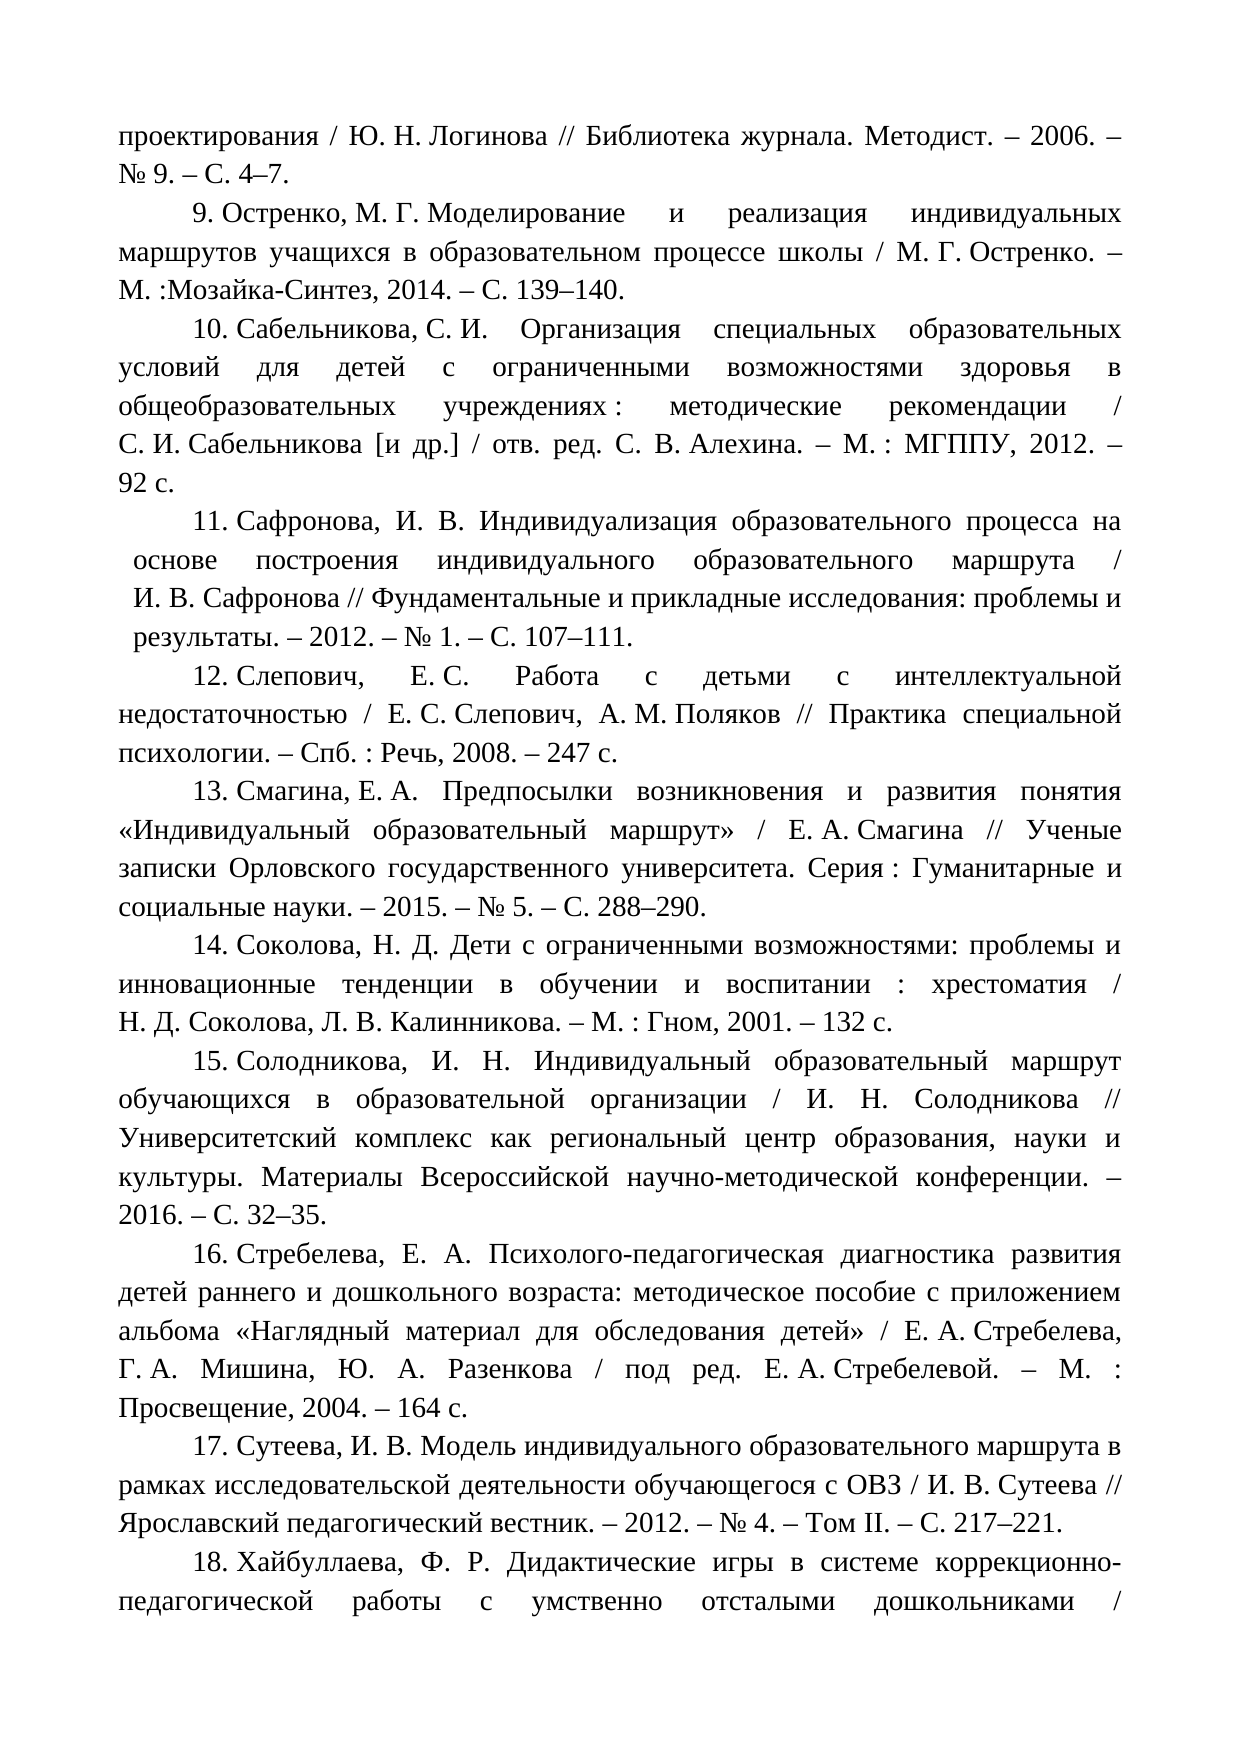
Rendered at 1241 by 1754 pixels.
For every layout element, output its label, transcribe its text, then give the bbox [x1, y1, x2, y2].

list Сабельникова, С. И. Организация специальных образовательных условий для детей с ограниченными возможностями здоровья в общеобразовательных учреждениях : методические рекомендации / С. И. Сабельникова [и др.] / отв. ред. С. В. Алехина. – М. : МГППУ, 2012. – 92 с. [118, 311, 1122, 498]
list Слепович, Е. С. Работа с детьми с интеллектуальной недостаточностью / Е. С. Слепович, А. М. Поляков // Практика специальной психологии. – Спб. : Речь, 2008. – 247 с. [118, 658, 1122, 768]
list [118, 1544, 1122, 1616]
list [118, 118, 1122, 190]
list Сафронова, И. В. Индивидуализация образовательного процесса на основе построения индивидуального образовательного маршрута / И. В. Сафронова // Фундаментальные и прикладные исследования: проблемы и результаты. – 2012. – № 1. – С. 107–111. [133, 503, 1122, 653]
list Сутеева, И. В. Модель индивидуального образовательного маршрута в рамках исследовательской деятельности обучающегося с ОВЗ / И. В. Сутеева // Ярославский педагогический вестник. – 2012. – № 4. – Том II. – С. 217–221. [118, 1428, 1122, 1539]
list Остренко, М. Г. Моделирование и реализация индивидуальных маршрутов учащихся в образовательном процессе школы / М. Г. Остренко. ‒ М. :Мозайка-Синтез, 2014. ‒ С. 139–140. [118, 195, 1122, 306]
list Смагина, Е. А. Предпосылки возникновения и развития понятия «Индивидуальный образовательный маршрут» / Е. А. Смагина // Ученые записки Орловского государственного университета. Серия : Гуманитарные и социальные науки. – 2015. – № 5. – С. 288–290. [118, 773, 1122, 922]
list Стребелева, Е. А. Психолого-педагогическая диагностика развития детей раннего и дошкольного возраста: методическое пособие с приложением альбома «Наглядный материал для обследования детей» / Е. А. Стребелева, Г. А. Мишина, Ю. А. Разенкова / под ред. Е. А. Стребелевой. – М. : Просвещение, 2004. – 164 с. [118, 1236, 1122, 1423]
list Солодникова, И. Н. Индивидуальный образовательный маршрут обучающихся в образовательной организации / И. Н. Солодникова // Университетский комплекс как региональный центр образования, науки и культуры. Материалы Всероссийской научно-методической конференции. – 2016. – С. 32–35. [118, 1043, 1122, 1231]
list Соколова, Н. Д. Дети с ограниченными возможностями: проблемы и инновационные тенденции в обучении и воспитании : хрестоматия / Н. Д. Соколова, Л. В. Калинникова. – М. : Гном, 2001. – 132 с. [118, 927, 1122, 1038]
